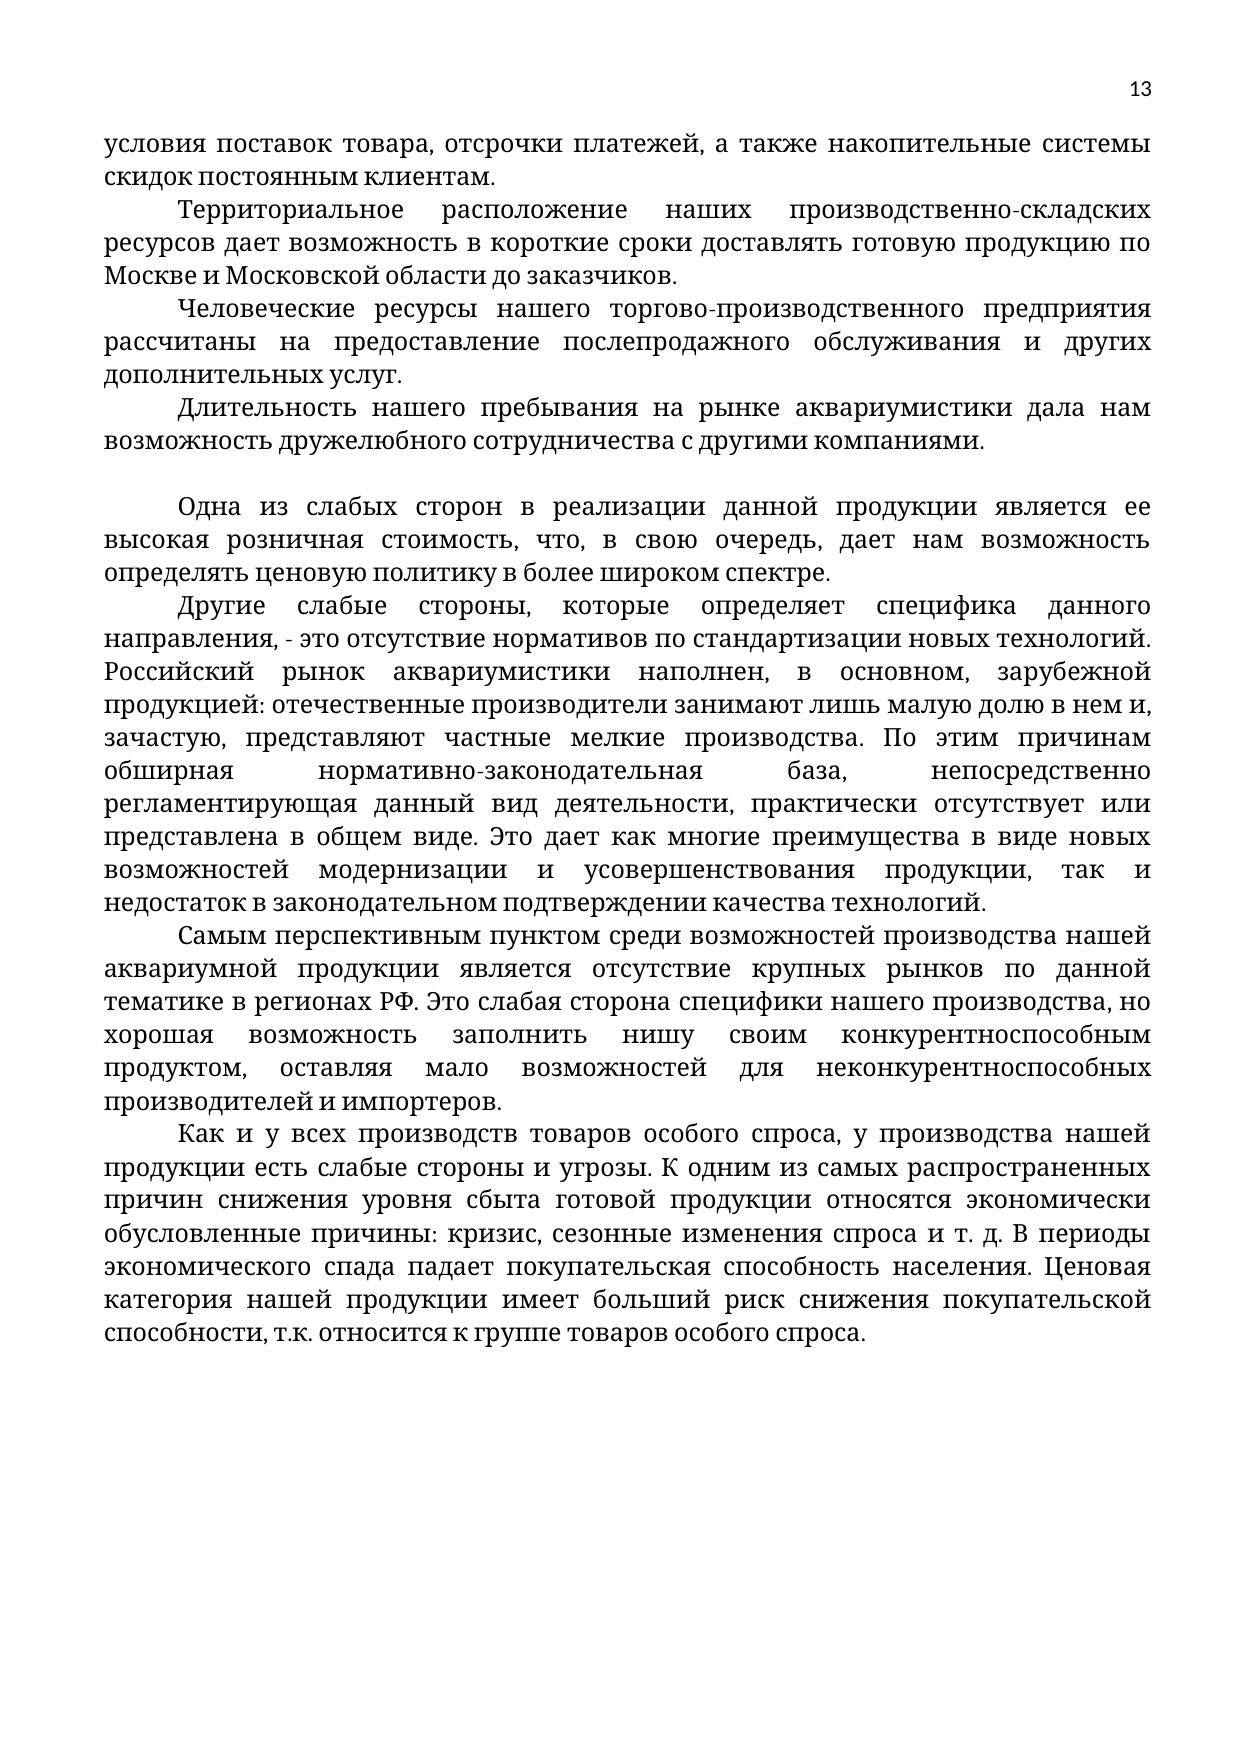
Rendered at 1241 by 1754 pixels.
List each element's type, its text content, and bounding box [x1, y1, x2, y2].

text Одна из слабых сторон в реализации данной продукции является ее высокая розничная стоимость, что, в свою очередь, дает нам возможность определять ценовую политику в более широком спектре. [103, 493, 1152, 588]
text Человеческие ресурсы нашего торгово-производственного предприятия рассчитаны на предоставление послепродажного обслуживания и других дополнительных услуг. [103, 295, 1152, 390]
text Другие слабые стороны, которые определяет специфика данного направления, - это отсутствие нормативов по стандартизации новых технологий. Российский рынок аквариумистики наполнен, в основном, зарубежной продукцией: отечественные производители занимают лишь малую долю в нем и, зачастую, представляют частные мелкие производства. По этим причинам обширная нормативно-законодательная база, непосредственно регламентирующая данный вид деятельности, практически отсутствует или представлена в общем виде. Это дает как многие преимущества в виде новых возможностей модернизации и усовершенствования продукции, так и недостаток в законодательном подтверждении качества технологий. [103, 592, 1152, 918]
text Длительность нашего пребывания на рынке аквариумистики дала нам возможность дружелюбного сотрудничества с другими компаниями. [103, 394, 1152, 456]
text Территориальное расположение наших производственно-складских ресурсов дает возможность в короткие сроки доставлять готовую продукцию по Москве и Московской области до заказчиков. [103, 196, 1152, 291]
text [103, 130, 1152, 192]
text Самым перспективным пунктом среди возможностей производства нашей аквариумной продукции является отсутствие крупных рынков по данной тематике в регионах РФ. Это слабая сторона специфики нашего производства, но хорошая возможность заполнить нишу своим конкурентноспособным продуктом, оставляя мало возможностей для неконкурентноспособных производителей и импортеров. [103, 922, 1152, 1116]
text Как и у всех производств товаров особого спроса, у производства нашей продукции есть слабые стороны и угрозы. К одним из самых распространенных причин снижения уровня сбыта готовой продукции относятся экономически обусловленные причины: кризис, сезонные изменения спроса и т. д. В периоды экономического спада падает покупательская способность населения. Ценовая категория нашей продукции имеет больший риск снижения покупательской способности, т.к. относится к группе товаров особого спроса. [103, 1120, 1152, 1347]
